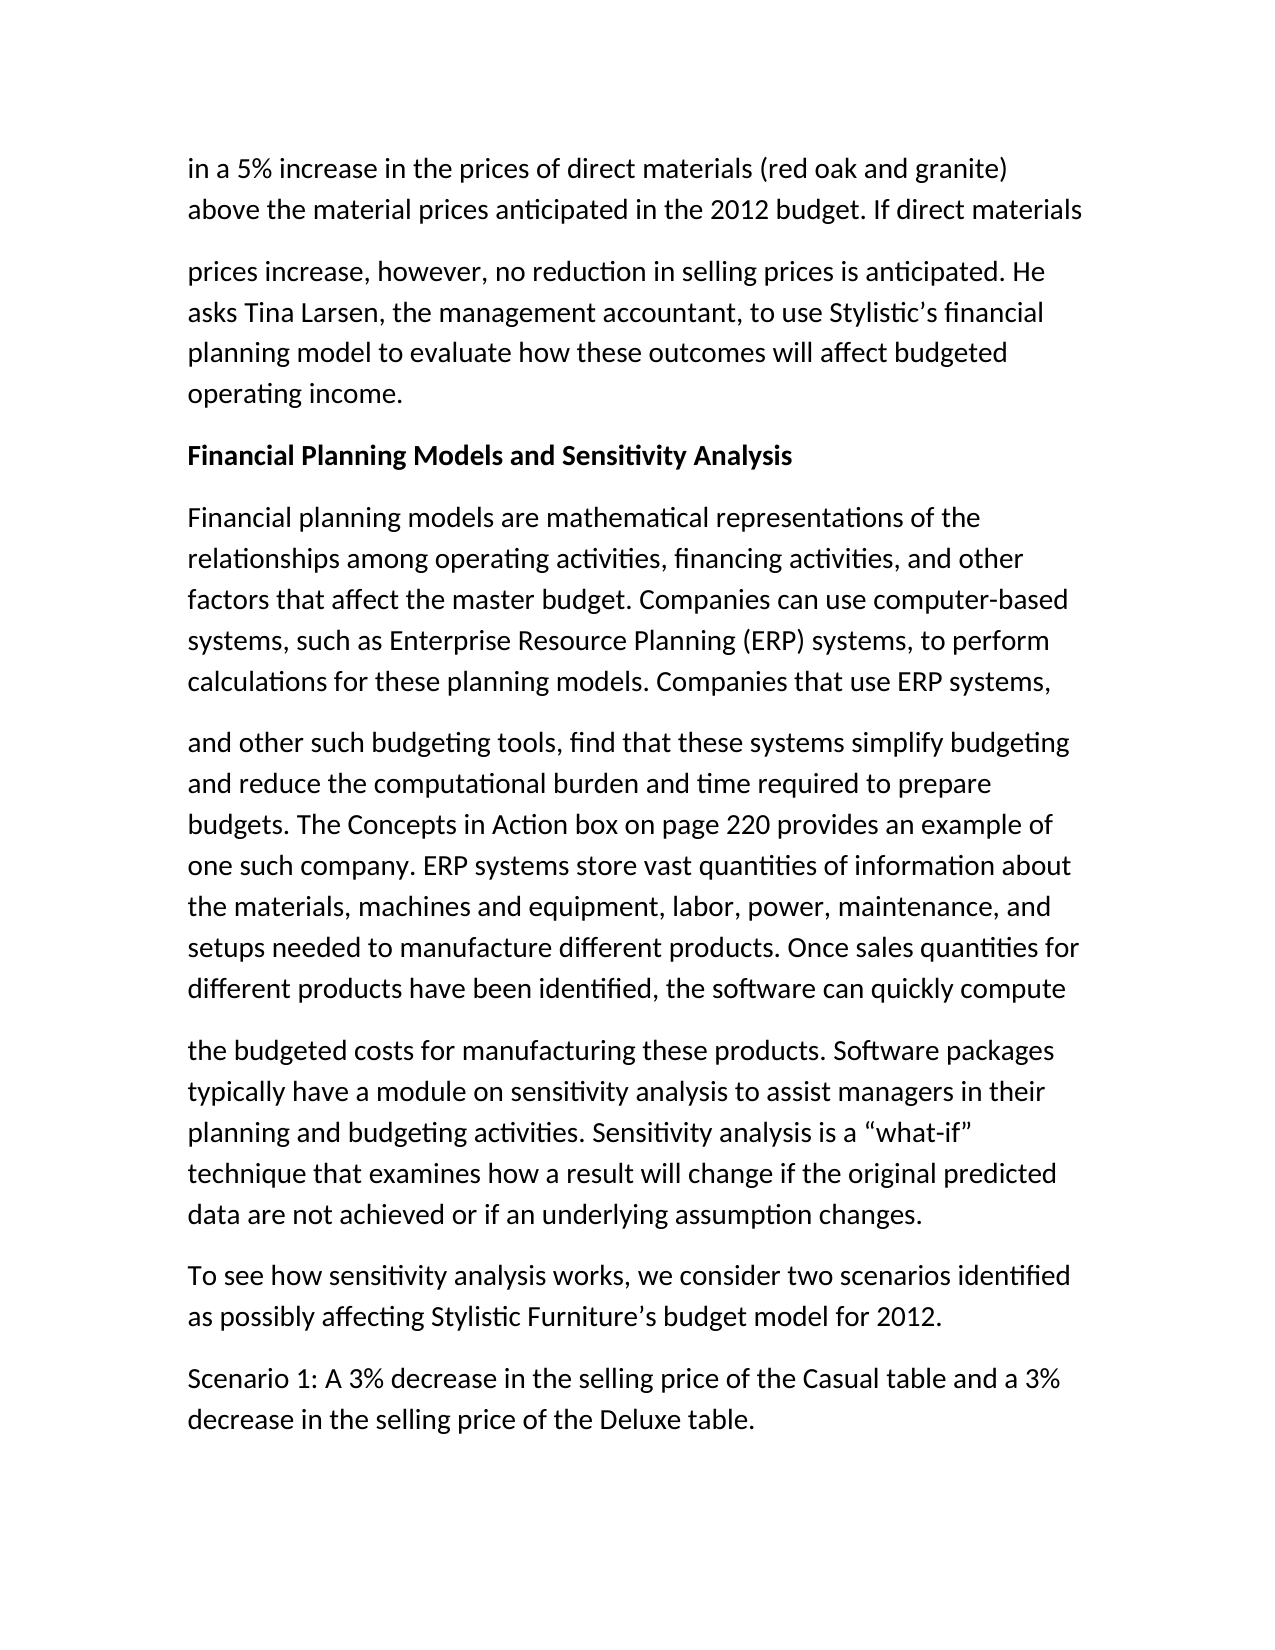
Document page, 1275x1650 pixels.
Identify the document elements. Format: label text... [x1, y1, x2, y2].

text the budgeted costs for manufacturing these products. Software packages typically have a module on sensitivity analysis to assist managers in their planning and budgeting activities. Sensitivity analysis is a “what-if” technique that examines how a result will change if the original predicted data are not achieved or if an underlying assumption changes. [187, 1032, 1087, 1231]
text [187, 150, 1087, 227]
text prices increase, however, no reduction in selling prices is anticipated. He asks Tina Larsen, the management accountant, to use Stylistic’s financial planning model to evaluate how these outcomes will affect budgeted operating income. [187, 253, 1087, 411]
text Scenario 1: A 3% decrease in the selling price of the Casual table and a 3% decrease in the selling price of the Deluxe table. [187, 1360, 1087, 1437]
text Financial Planning Models and Sensitivity Analysis [187, 437, 1087, 473]
text Financial planning models are mathematical representations of the relationships among operating activities, financing activities, and other factors that affect the master budget. Companies can use computer-based systems, such as Enterprise Resource Planning (ERP) systems, to perform calculations for these planning models. Companies that use ERP systems, [187, 499, 1087, 698]
text To see how sensitivity analysis works, we consider two scenarios identified as possibly affecting Stylistic Furniture’s budget model for 2012. [187, 1257, 1087, 1334]
text and other such budgeting tools, find that these systems simplify budgeting and reduce the computational burden and time required to prepare budgets. The Concepts in Action box on page 220 provides an example of one such company. ERP systems store vast quantities of information about the materials, machines and equipment, labor, power, maintenance, and setups needed to manufacture different products. Once sales quantities for different products have been identified, the software can quickly compute [187, 724, 1087, 1006]
